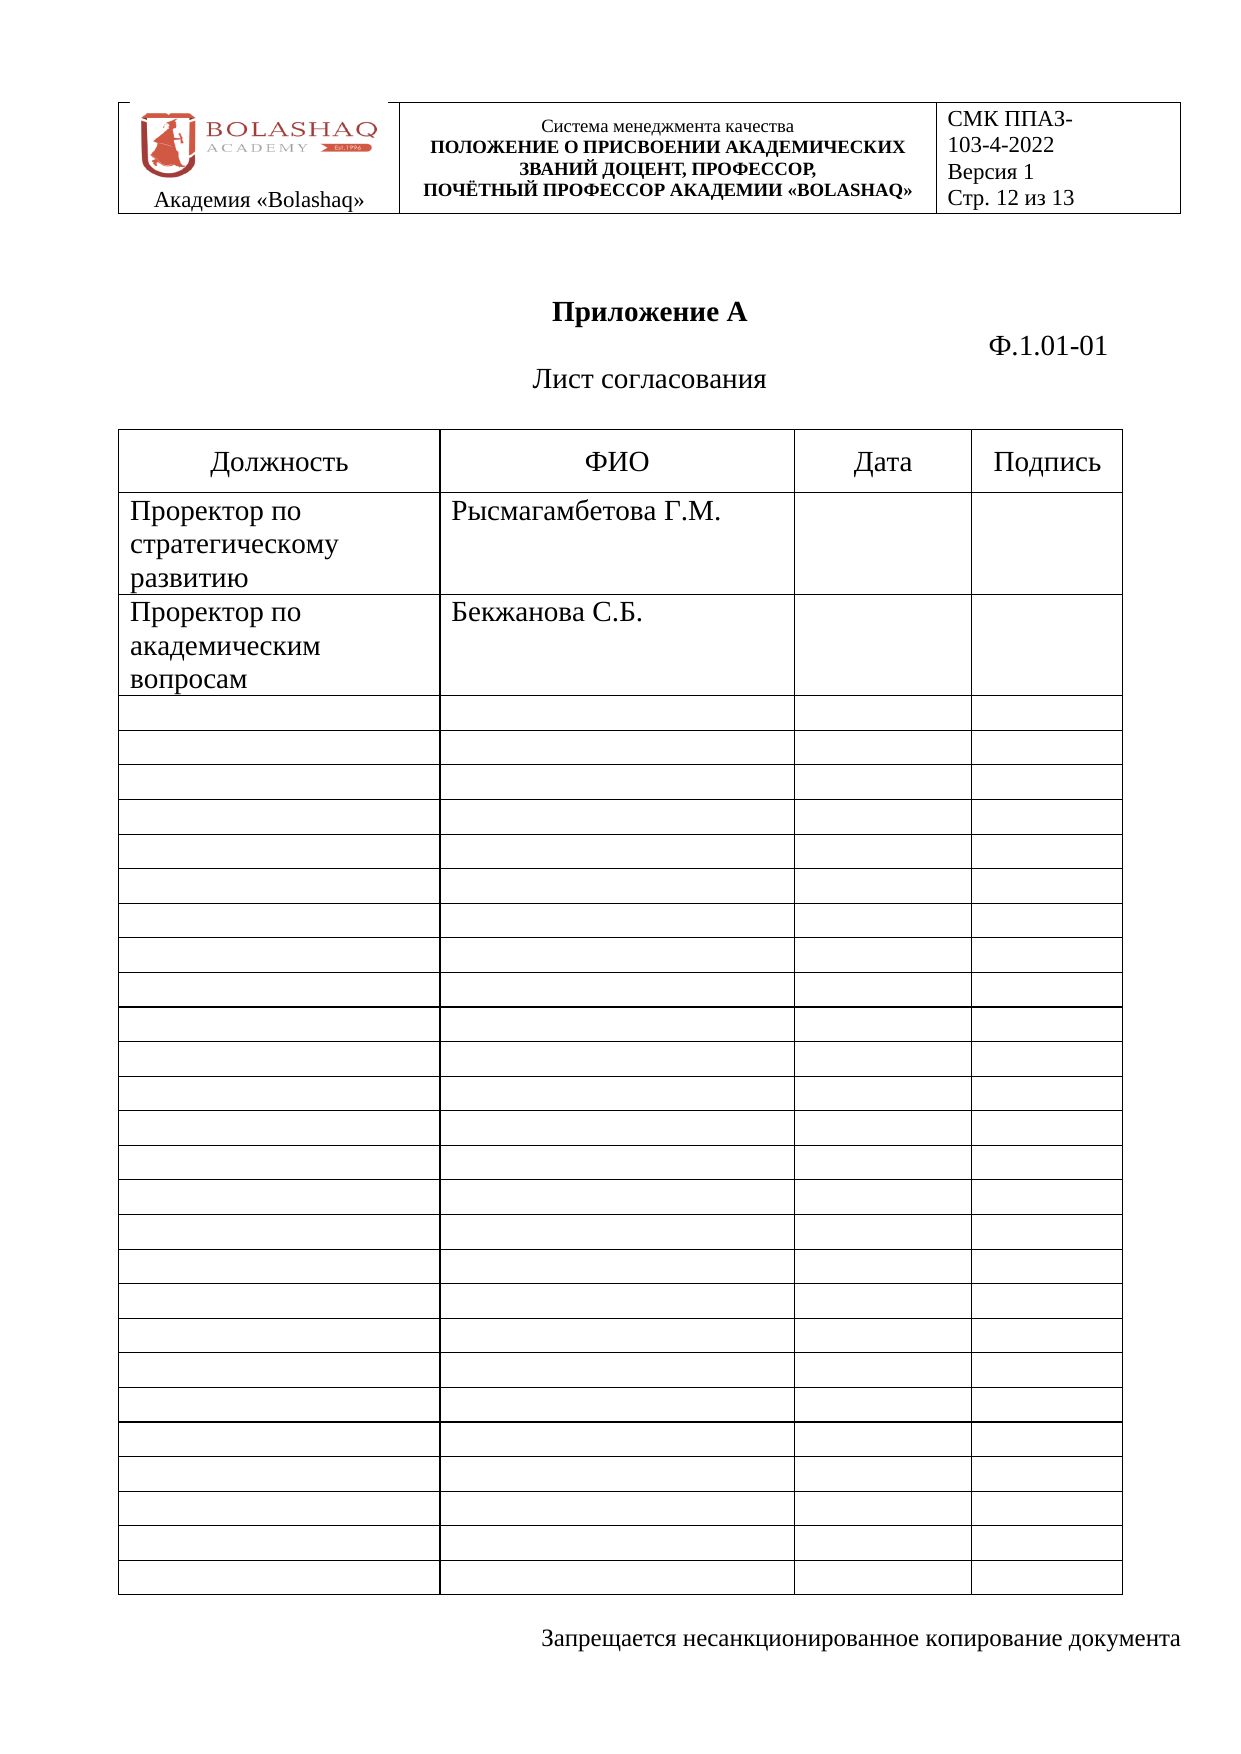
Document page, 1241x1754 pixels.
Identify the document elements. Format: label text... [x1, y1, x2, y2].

table_cell [119, 1492, 439, 1525]
table_cell [795, 765, 971, 799]
table_cell Рысмагамбетова Г.М. [441, 493, 794, 593]
table_cell [972, 1146, 1122, 1179]
table_cell [441, 835, 794, 868]
table_cell [972, 869, 1122, 903]
table_cell [795, 595, 971, 695]
table_cell [972, 595, 1122, 695]
table_cell [972, 1561, 1122, 1594]
table_cell [795, 1423, 971, 1456]
table_cell [119, 1077, 439, 1110]
table_cell [972, 938, 1122, 972]
table_cell [795, 493, 971, 593]
table_cell [795, 1111, 971, 1145]
table_cell [119, 1111, 439, 1145]
table_cell Бекжанова С.Б. [441, 595, 794, 695]
table_cell [795, 1388, 971, 1421]
table_cell [441, 765, 794, 799]
table_cell [441, 1561, 794, 1594]
table_cell [795, 731, 971, 764]
table_cell [795, 1250, 971, 1283]
table_cell [119, 1353, 439, 1387]
text Приложение А [118, 294, 1181, 328]
table_cell [119, 1284, 439, 1318]
text Ф.1.01-01 [118, 328, 1181, 362]
table_header ФИО [441, 430, 794, 492]
table_cell [972, 1077, 1122, 1110]
table_cell [441, 938, 794, 972]
table_cell [795, 1526, 971, 1560]
table_cell [972, 1457, 1122, 1491]
table_cell [795, 904, 971, 937]
table_cell [795, 1284, 971, 1318]
table_cell [795, 1042, 971, 1076]
table_cell [441, 1492, 794, 1525]
table_cell [795, 973, 971, 1006]
table_cell [119, 1215, 439, 1248]
table_cell [441, 800, 794, 833]
table_cell [119, 869, 439, 903]
table_cell [441, 1215, 794, 1248]
table_cell [119, 835, 439, 868]
table_cell [972, 1284, 1122, 1318]
table_cell [119, 1250, 439, 1283]
table_cell [441, 869, 794, 903]
table_cell [795, 1561, 971, 1594]
table_cell [119, 1008, 439, 1041]
table_cell [441, 904, 794, 937]
table_cell [119, 765, 439, 799]
table_cell [119, 1180, 439, 1214]
table_cell Проректор по академическим вопросам [119, 595, 439, 695]
table_cell [795, 1146, 971, 1179]
table_cell [972, 1492, 1122, 1525]
table_cell [972, 1319, 1122, 1352]
table_cell [795, 938, 971, 972]
table_cell [119, 1388, 439, 1421]
table_cell [441, 1180, 794, 1214]
table_cell [972, 904, 1122, 937]
table_cell [972, 973, 1122, 1006]
table_cell [119, 1319, 439, 1352]
table_cell [972, 1180, 1122, 1214]
table_cell [119, 731, 439, 764]
table_cell [972, 1353, 1122, 1387]
table_cell [441, 1008, 794, 1041]
table_cell [972, 1388, 1122, 1421]
table_cell [119, 973, 439, 1006]
table_cell [795, 1319, 971, 1352]
table_cell Проректор по стратегическому развитию [119, 493, 439, 593]
table_cell [441, 1388, 794, 1421]
table_cell [119, 1457, 439, 1491]
table_cell [972, 731, 1122, 764]
table_cell [972, 696, 1122, 730]
table_cell [972, 493, 1122, 593]
subtitle Лист согласования [118, 362, 1181, 395]
table_cell [972, 1042, 1122, 1076]
table_cell [441, 1457, 794, 1491]
table_header Дата [795, 430, 971, 492]
table_cell [972, 1008, 1122, 1041]
table_cell [795, 1492, 971, 1525]
table_cell [795, 1353, 971, 1387]
table_cell [441, 696, 794, 730]
table_cell [972, 1111, 1122, 1145]
table_cell [119, 800, 439, 833]
table_cell [795, 1180, 971, 1214]
table_cell [795, 869, 971, 903]
table_cell [119, 1561, 439, 1594]
table_header Должность [119, 430, 439, 492]
table_header Подпись [972, 430, 1122, 492]
table_cell [119, 938, 439, 972]
picture [129, 102, 389, 187]
table_cell [972, 800, 1122, 833]
table_cell [441, 1319, 794, 1352]
table_cell [441, 1042, 794, 1076]
table_cell [972, 1423, 1122, 1456]
table_cell [795, 1457, 971, 1491]
table_cell [795, 1215, 971, 1248]
table_cell [795, 835, 971, 868]
table_cell [795, 800, 971, 833]
table_cell [119, 1042, 439, 1076]
table_cell [441, 1353, 794, 1387]
table_cell [119, 696, 439, 730]
table_cell [441, 1111, 794, 1145]
table_cell [441, 1077, 794, 1110]
table_cell [441, 1146, 794, 1179]
table_cell [972, 765, 1122, 799]
table_cell [972, 1526, 1122, 1560]
table_cell [119, 1146, 439, 1179]
table_cell [972, 1250, 1122, 1283]
table_cell [972, 835, 1122, 868]
table_cell [441, 1423, 794, 1456]
table_cell [119, 904, 439, 937]
table_cell [441, 1284, 794, 1318]
table_cell [795, 1008, 971, 1041]
table_cell [972, 1215, 1122, 1248]
table_cell [441, 1526, 794, 1560]
table_cell [119, 1423, 439, 1456]
table_cell [119, 1526, 439, 1560]
table_cell [441, 731, 794, 764]
table_cell [795, 1077, 971, 1110]
table_cell [795, 696, 971, 730]
table_cell [441, 973, 794, 1006]
table_cell [441, 1250, 794, 1283]
